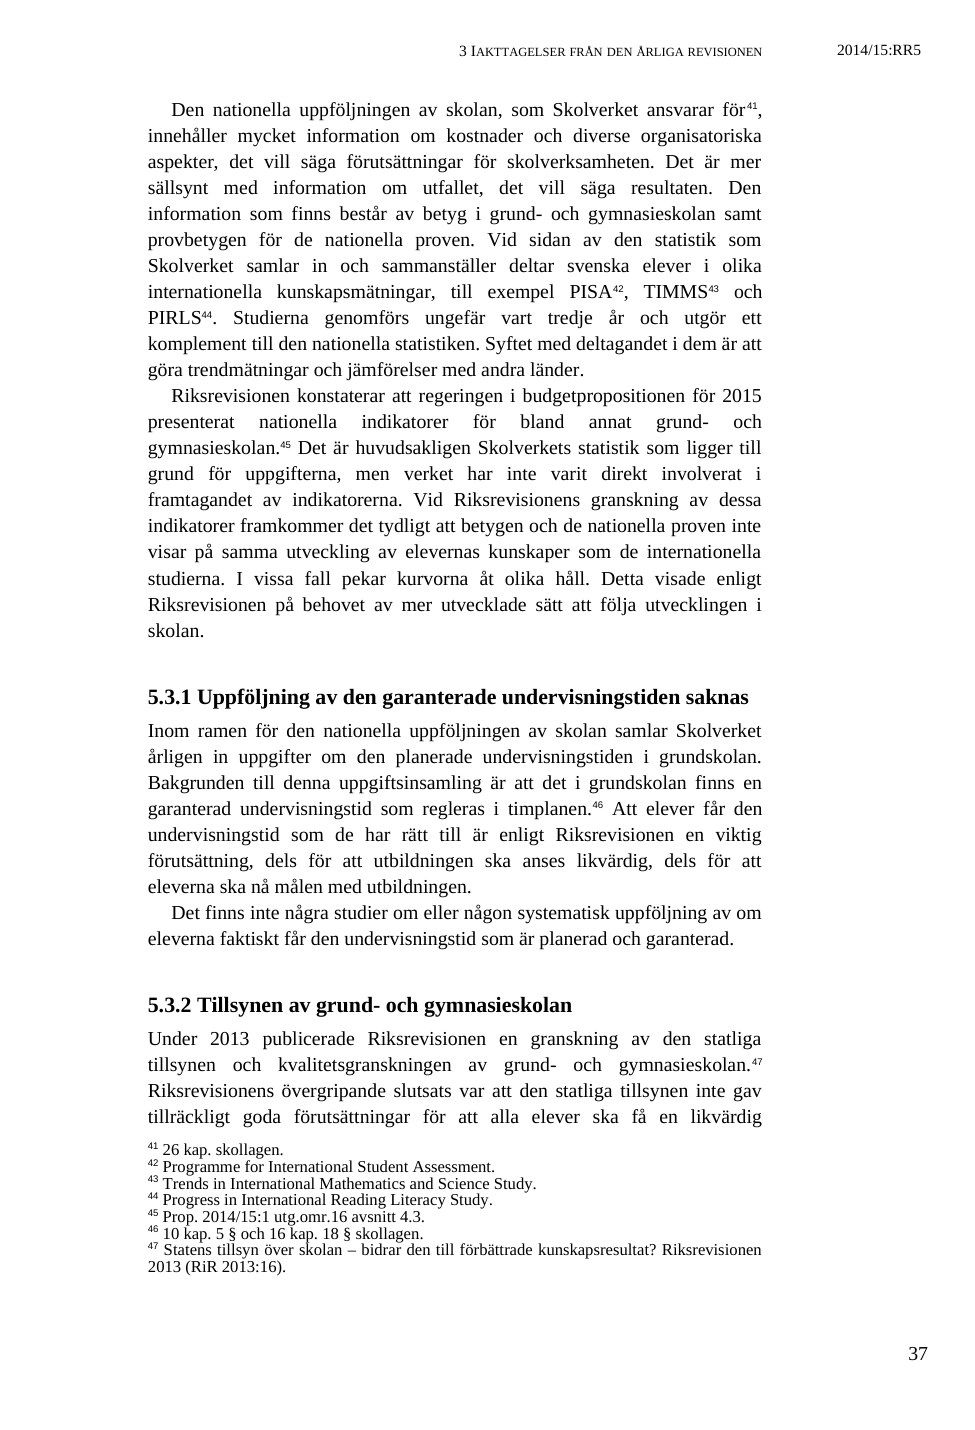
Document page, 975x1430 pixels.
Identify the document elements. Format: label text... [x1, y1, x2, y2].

text Inom ramen för den nationella uppföljningen av skolan samlar Skolverket årligen in uppgifter om den planerade undervisningstiden i grundskolan. Bakgrunden till denna uppgiftsinsamling är att det i grundskolan finns en garanterad undervisningstid som regleras i timplanen. Att elever får den undervisningstid som de har rätt till är enligt Riksrevisionen en viktig förutsättning, dels för att utbildningen ska anses likvärdig, dels för att eleverna ska nå målen med utbildningen. [148, 716, 762, 898]
text 5.3.2 Tillsynen av grund- och gymnasieskolan [148, 992, 762, 1018]
text Det finns inte några studier om eller någon systematisk uppföljning av om eleverna faktiskt får den undervisningstid som är planerad och garanterad. [148, 898, 762, 950]
text Riksrevisionen konstaterar att regeringen i budgetpropositionen för 2015 presenterat nationella indikatorer för bland annat grund- och gymnasieskolan. Det är huvudsakligen Skolverkets statistik som ligger till grund för uppgifterna, men verket har inte varit direkt involverat i framtagandet av indikatorerna. Vid Riksrevisionens granskning av dessa indikatorer framkommer det tydligt att betygen och de nationella proven inte visar på samma utveckling av elevernas kunskaper som de internationella studierna. I vissa fall pekar kurvorna åt olika håll. Detta visade enligt Riksrevisionen på behovet av mer utvecklade sätt att följa utvecklingen i skolan. [148, 381, 762, 641]
text 5.3.1 Uppföljning av den garanterade undervisningstiden saknas [148, 683, 762, 709]
text Den nationella uppföljningen av skolan, som Skolverket ansvarar för, innehåller mycket information om kostnader och diverse organisatoriska aspekter, det vill säga förutsättningar för skolverksamheten. Det är mer sällsynt med information om utfallet, det vill säga resultaten. Den information som finns består av betyg i grund- och gymnasieskolan samt provbetygen för de nationella proven. Vid sidan av den statistik som Skolverket samlar in och sammanställer deltar svenska elever i olika internationella kunskapsmätningar, till exempel PISA, TIMMS och PIRLS. Studierna genomförs ungefär vart tredje år och utgör ett komplement till den nationella statistiken. Syftet med deltagandet i dem är att göra trendmätningar och jämförelser med andra länder. [148, 94, 762, 381]
